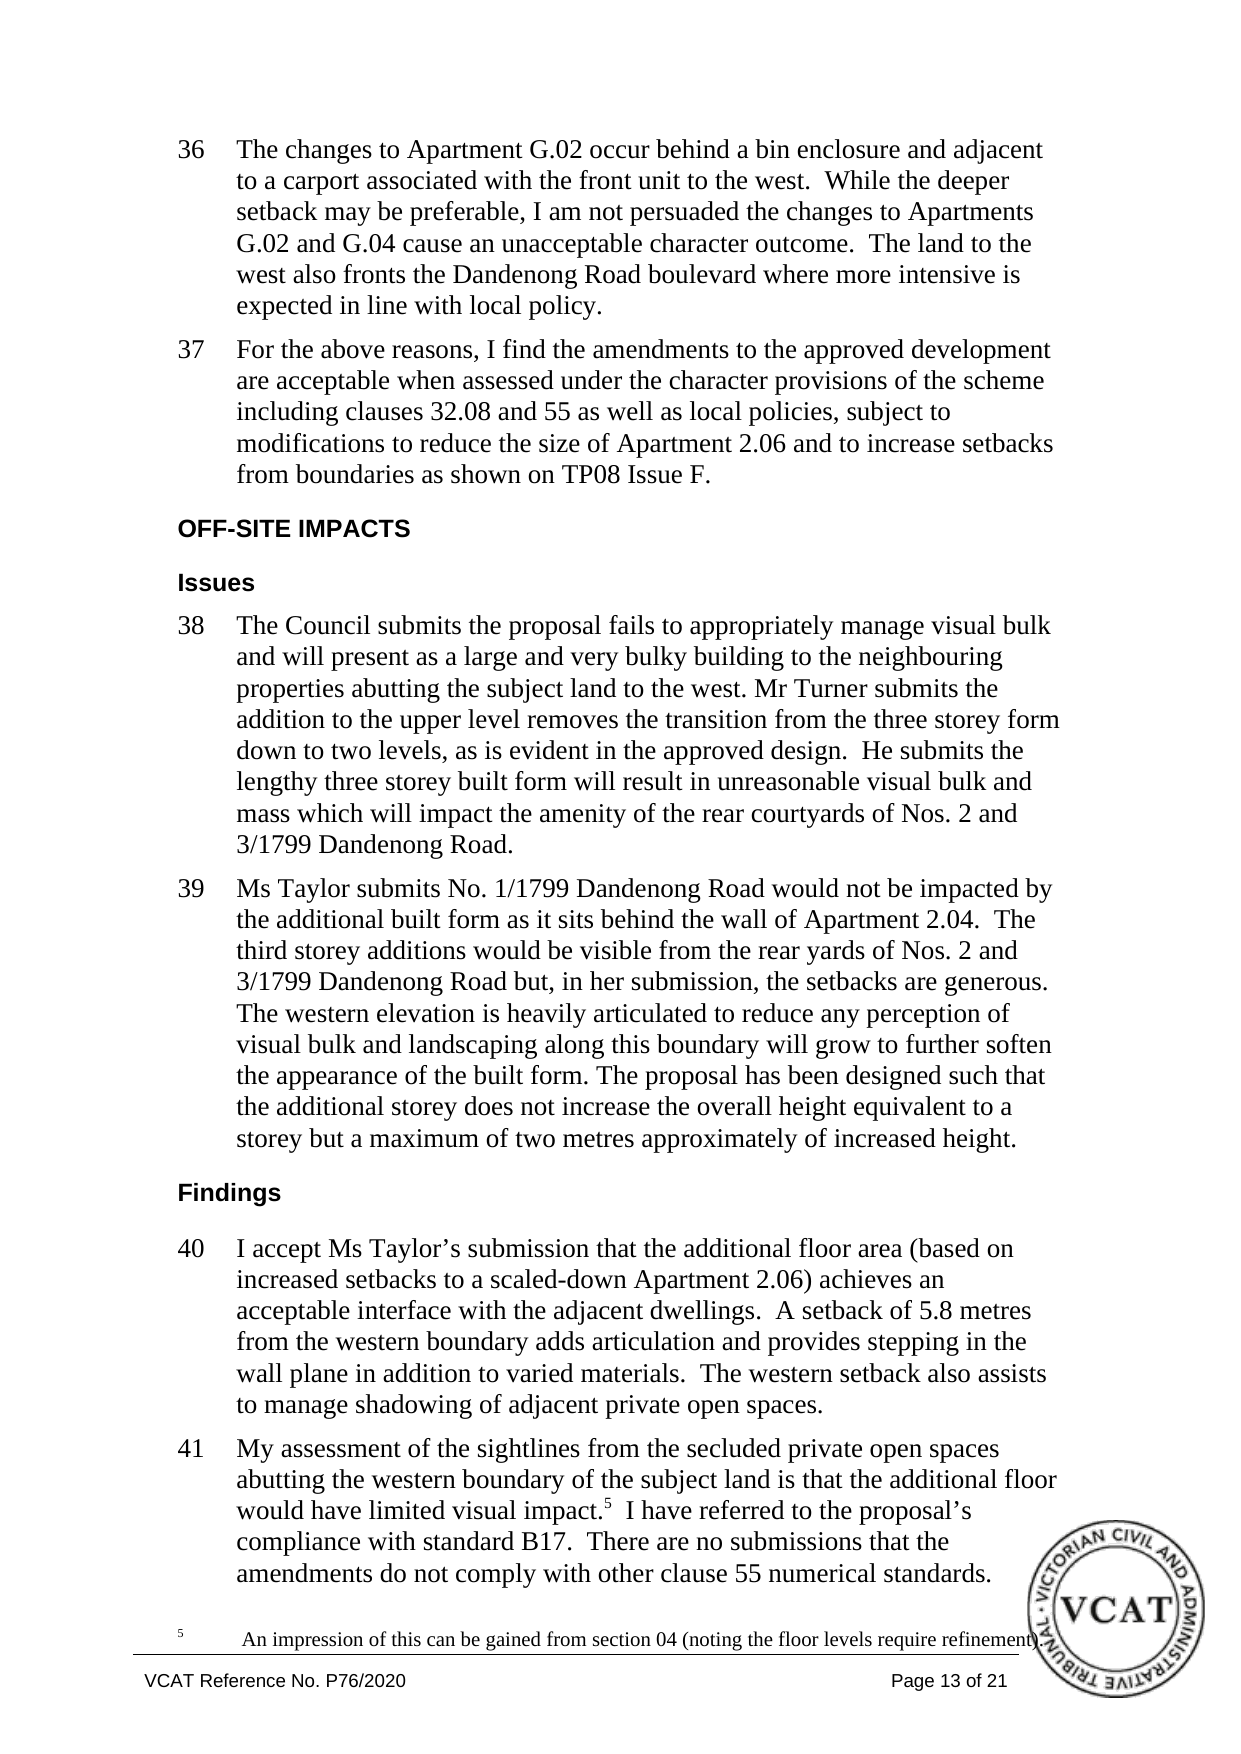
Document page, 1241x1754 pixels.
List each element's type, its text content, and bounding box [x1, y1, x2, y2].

picture [1027, 1520, 1205, 1698]
subtitle Findings [177, 1178, 1063, 1207]
subtitle off-site impacts [177, 514, 1063, 543]
text The changes to Apartment G.02 occur behind a bin enclosure and adjacent to a carport associated with the front unit to the west. While the deeper setback may be preferable, I am not persuaded the changes to Apartments G.02 and G.04 cause an unacceptable character outcome. The land to the west also fronts the Dandenong Road boulevard where more intensive is expected in line with local policy. [177, 133, 1063, 320]
text Ms Taylor submits No. 1/1799 Dandenong Road would not be impacted by the additional built form as it sits behind the wall of Apartment 2.04. The third storey additions would be visible from the rear yards of Nos. 2 and 3/1799 Dandenong Road but, in her submission, the setbacks are generous. The western elevation is heavily articulated to reduce any perception of visual bulk and landscaping along this boundary will grow to further soften the appearance of the built form. The proposal has been designed such that the additional storey does not increase the overall height equivalent to a storey but a maximum of two metres approximately of increased height. [177, 872, 1063, 1153]
text The Council submits the proposal fails to appropriately manage visual bulk and will present as a large and very bulky building to the neighbouring properties abutting the subject land to the west. Mr Turner submits the addition to the upper level removes the transition from the three storey form down to two levels, as is evident in the approved design. He submits the lengthy three storey built form will result in unreasonable visual bulk and mass which will impact the amenity of the rear courtyards of Nos. 2 and 3/1799 Dandenong Road. [177, 609, 1063, 859]
text My assessment of the sightlines from the secluded private open spaces abutting the western boundary of the subject land is that the additional floor would have limited visual impact. I have referred to the proposal’s compliance with standard B17. There are no submissions that the amendments do not comply with other clause 55 numerical standards. [177, 1432, 1063, 1588]
text For the above reasons, I find the amendments to the approved development are acceptable when assessed under the character provisions of the scheme including clauses 32.08 and 55 as well as local policies, subject to modifications to reduce the size of Apartment 2.06 and to increase setbacks from boundaries as shown on TP08 Issue F. [177, 333, 1063, 489]
text I accept Ms Taylor’s submission that the additional floor area (based on increased setbacks to a scaled-down Apartment 2.06) achieves an acceptable interface with the adjacent dwellings. A setback of 5.8 metres from the western boundary adds articulation and provides stepping in the wall plane in addition to varied materials. The western setback also assists to manage shadowing of adjacent private open spaces. [177, 1232, 1063, 1419]
subtitle Issues [177, 568, 1063, 597]
